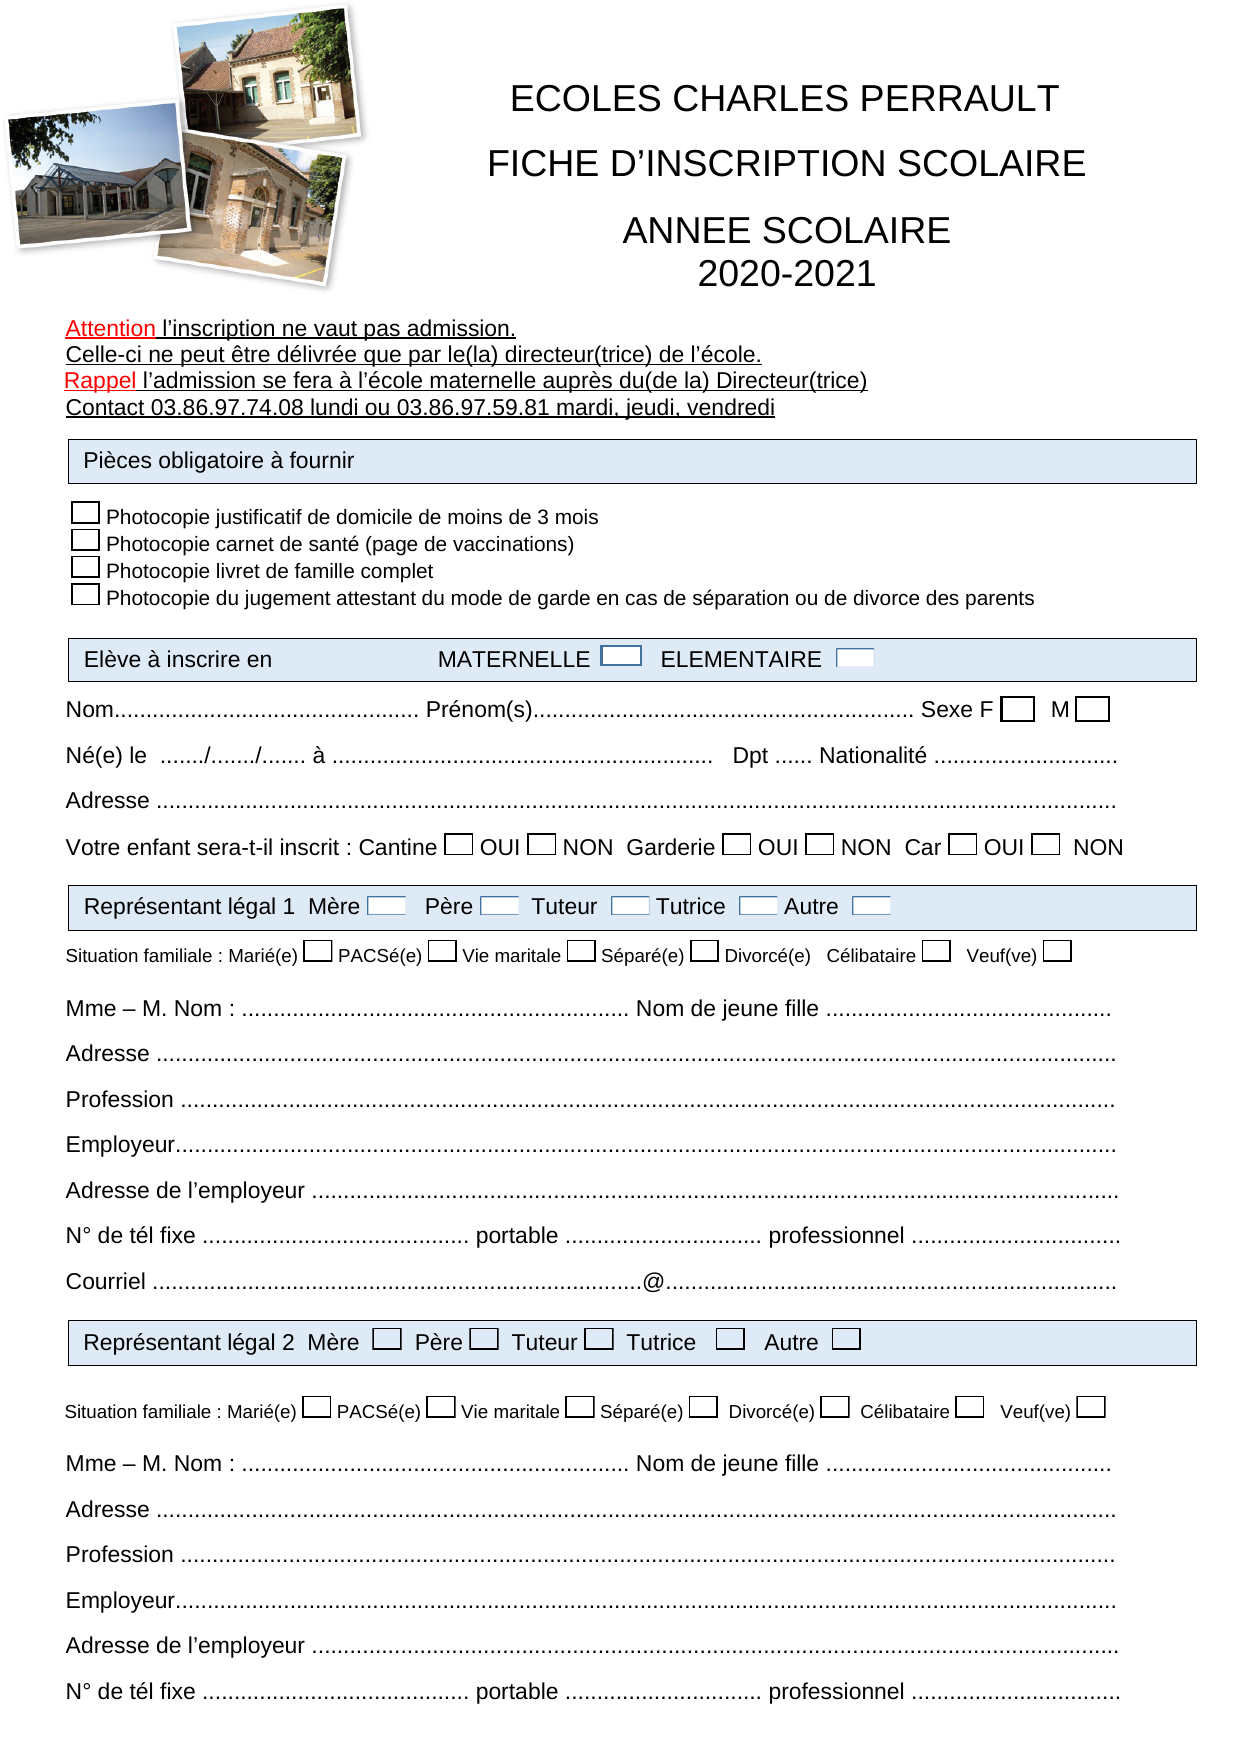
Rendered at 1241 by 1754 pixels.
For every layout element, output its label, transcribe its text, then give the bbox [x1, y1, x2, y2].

text Mme – M. Nom : ............................................................. Nom de jeune fille ............................................. [59, 1450, 1152, 1477]
text Employeur.................................................................................................................................................... [59, 1587, 1152, 1613]
text Profession ................................................................................................................................................... [59, 1541, 1152, 1568]
text Mme – M. Nom : ............................................................. Nom de jeune fille ............................................. [59, 994, 1152, 1021]
text Photocopie livret de famille complet [59, 556, 1152, 583]
text Rappel l’admission se fera à l’école maternelle auprès du(de la) Directeur(trice) [59, 367, 1152, 393]
text Né(e) le ......./......./....... à ............................................................ Dpt ...... Nationalité ............................. [59, 742, 1152, 768]
text Adresse ....................................................................................................................................................... [59, 1496, 1152, 1522]
text N° de tél fixe .......................................... portable ............................... professionnel ................................. [59, 1222, 1152, 1248]
text Adresse ....................................................................................................................................................... [59, 787, 1152, 814]
text Photocopie justificatif de domicile de moins de 3 mois [59, 501, 1152, 528]
text Situation familiale : Marié(e) PACSé(e) Vie maritale Séparé(e) Divorcé(e) Célibataire Veuf(ve) [59, 1396, 1152, 1422]
text Attention l’inscription ne vaut pas admission. [59, 314, 1196, 341]
text Adresse de l’employeur ............................................................................................................................... [59, 1632, 1152, 1659]
text Photocopie du jugement attestant du mode de garde en cas de séparation ou de divorce des parents [59, 583, 1152, 610]
text Celle-ci ne peut être délivrée que par le(la) directeur(trice) de l’école. [59, 341, 1196, 367]
text Nom................................................ Prénom(s)............................................................ Sexe F M [59, 696, 1152, 723]
text Situation familiale : Marié(e) PACSé(e) Vie maritale Séparé(e) Divorcé(e) Célibataire Veuf(ve) [59, 940, 1152, 966]
text Adresse de l’employeur ............................................................................................................................... [59, 1177, 1152, 1203]
text Employeur.................................................................................................................................................... [59, 1131, 1152, 1157]
text Profession ................................................................................................................................................... [59, 1086, 1152, 1112]
text N° de tél fixe .......................................... portable ............................... professionnel ................................. [59, 1678, 1152, 1704]
text Adresse ....................................................................................................................................................... [59, 1040, 1152, 1066]
text Photocopie carnet de santé (page de vaccinations) [59, 528, 1152, 556]
text Contact 03.86.97.74.08 lundi ou 03.86.97.59.81 mardi, jeudi, vendredi [59, 393, 1152, 420]
picture [0, 0, 372, 296]
text Votre enfant sera-t-il inscrit : Cantine OUI NON Garderie OUI NON Car OUI NON [59, 833, 1152, 861]
